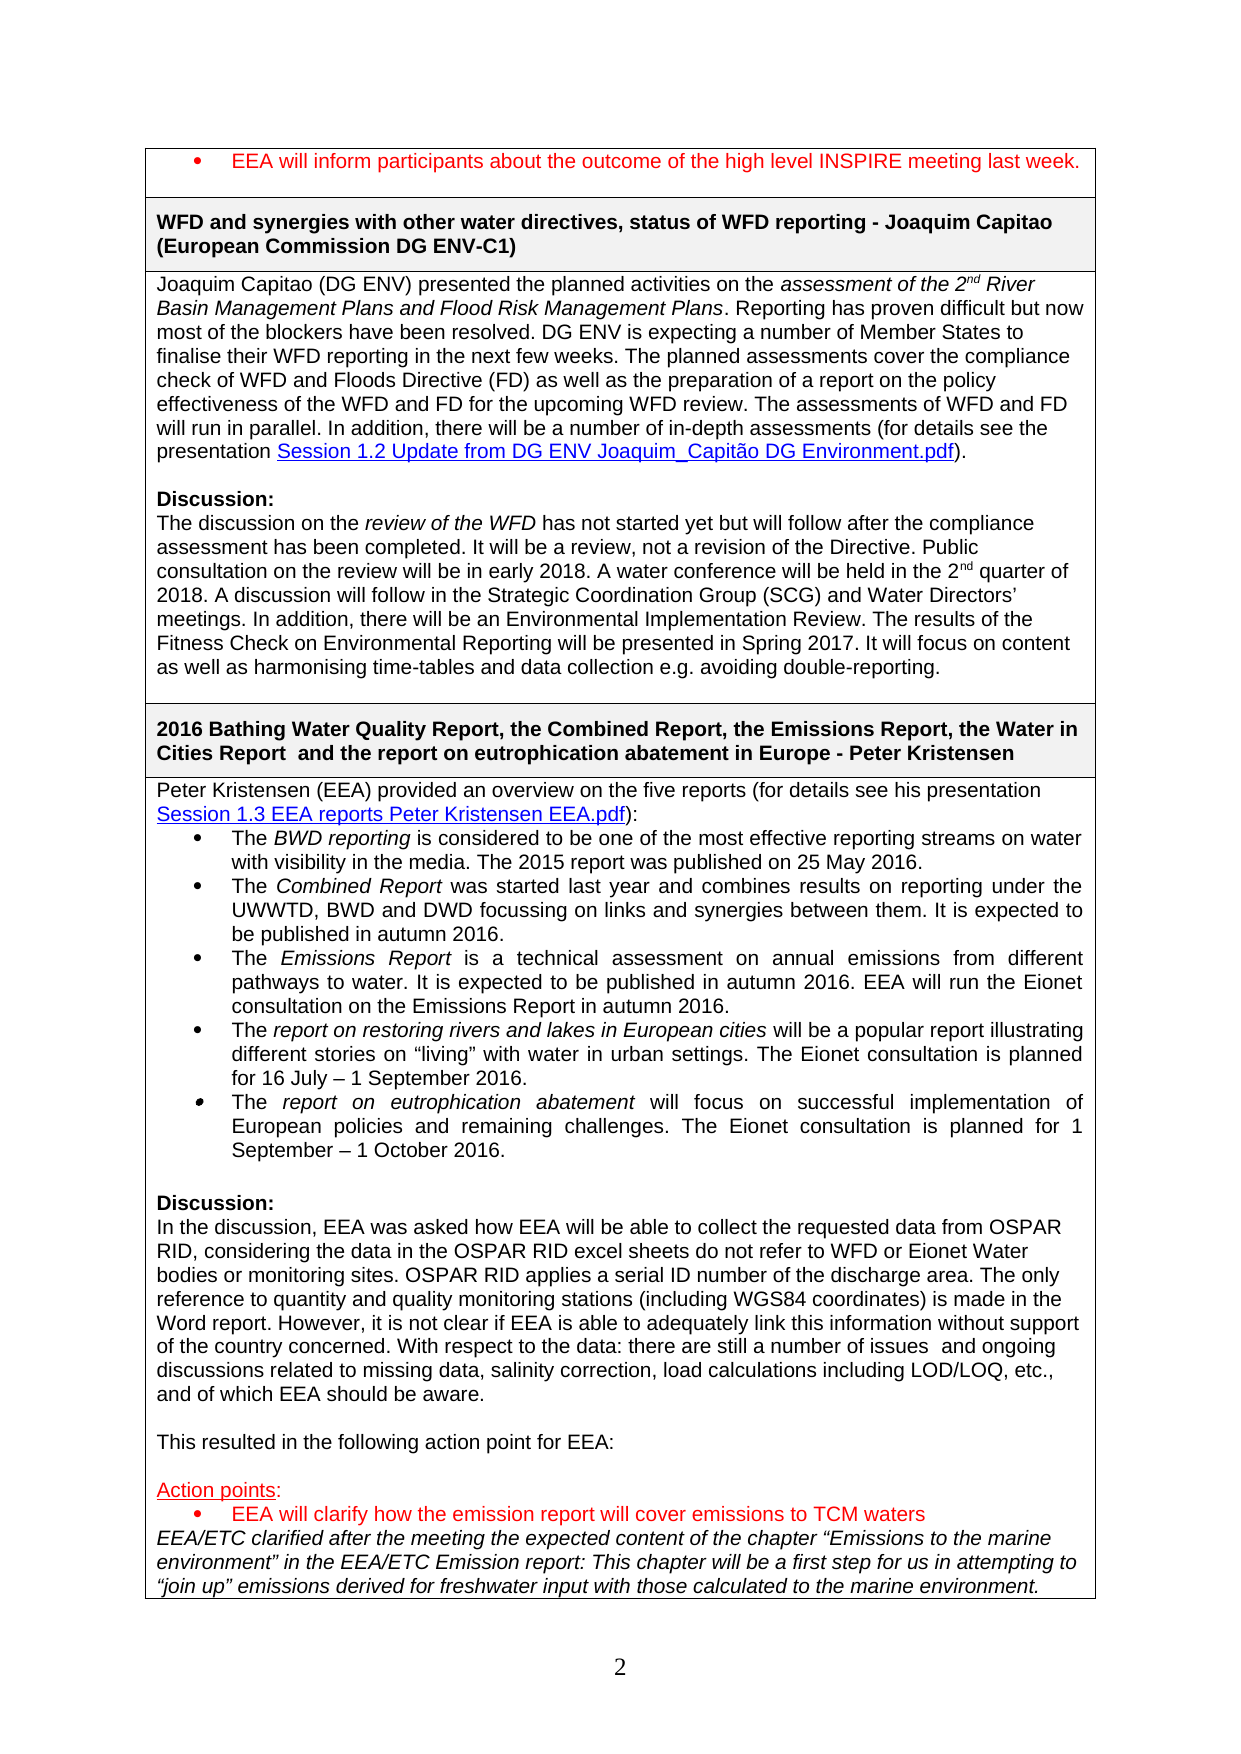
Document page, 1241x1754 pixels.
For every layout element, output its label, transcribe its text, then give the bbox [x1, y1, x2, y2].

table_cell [146, 149, 1095, 197]
table_cell Joaquim Capitao (DG ENV) presented the planned activities on the assessment of the 2nd River Basin Management Plans and Flood Risk Management Plans. Reporting has proven difficult but now most of the blockers have been resolved. DG ENV is expecting a number of Member States to finalise their WFD reporting in the next few weeks. The planned assessments cover the compliance check of WFD and Floods Directive (FD) as well as the preparation of a report on the policy effectiveness of the WFD and FD for the upcoming WFD review. The assessments of WFD and FD will run in parallel. In addition, there will be a number of in-depth assessments (for details see the presentation Session 1.2 Update from DG ENV Joaquim_Capitão DG Environment.pdf). Discussion: The discussion on the review of the WFD has not started yet but will follow after the compliance assessment has been completed. It will be a review, not a revision of the Directive. Public consultation on the review will be in early 2018. A water conference will be held in the 2nd quarter of 2018. A discussion will follow in the Strategic Coordination Group (SCG) and Water Directors’ meetings. In addition, there will be an Environmental Implementation Review. The results of the Fitness Check on Environmental Reporting will be presented in Spring 2017. It will focus on content as well as harmonising time-tables and data collection e.g. avoiding double-reporting. [146, 272, 1095, 703]
table_cell 2016 Bathing Water Quality Report, the Combined Report, the Emissions Report, the Water in Cities Report and the report on eutrophication abatement in Europe - Peter Kristensen [146, 704, 1095, 777]
table_cell WFD and synergies with other water directives, status of WFD reporting - Joaquim Capitao (European Commission DG ENV-C1) [146, 198, 1095, 271]
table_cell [146, 778, 1095, 1598]
